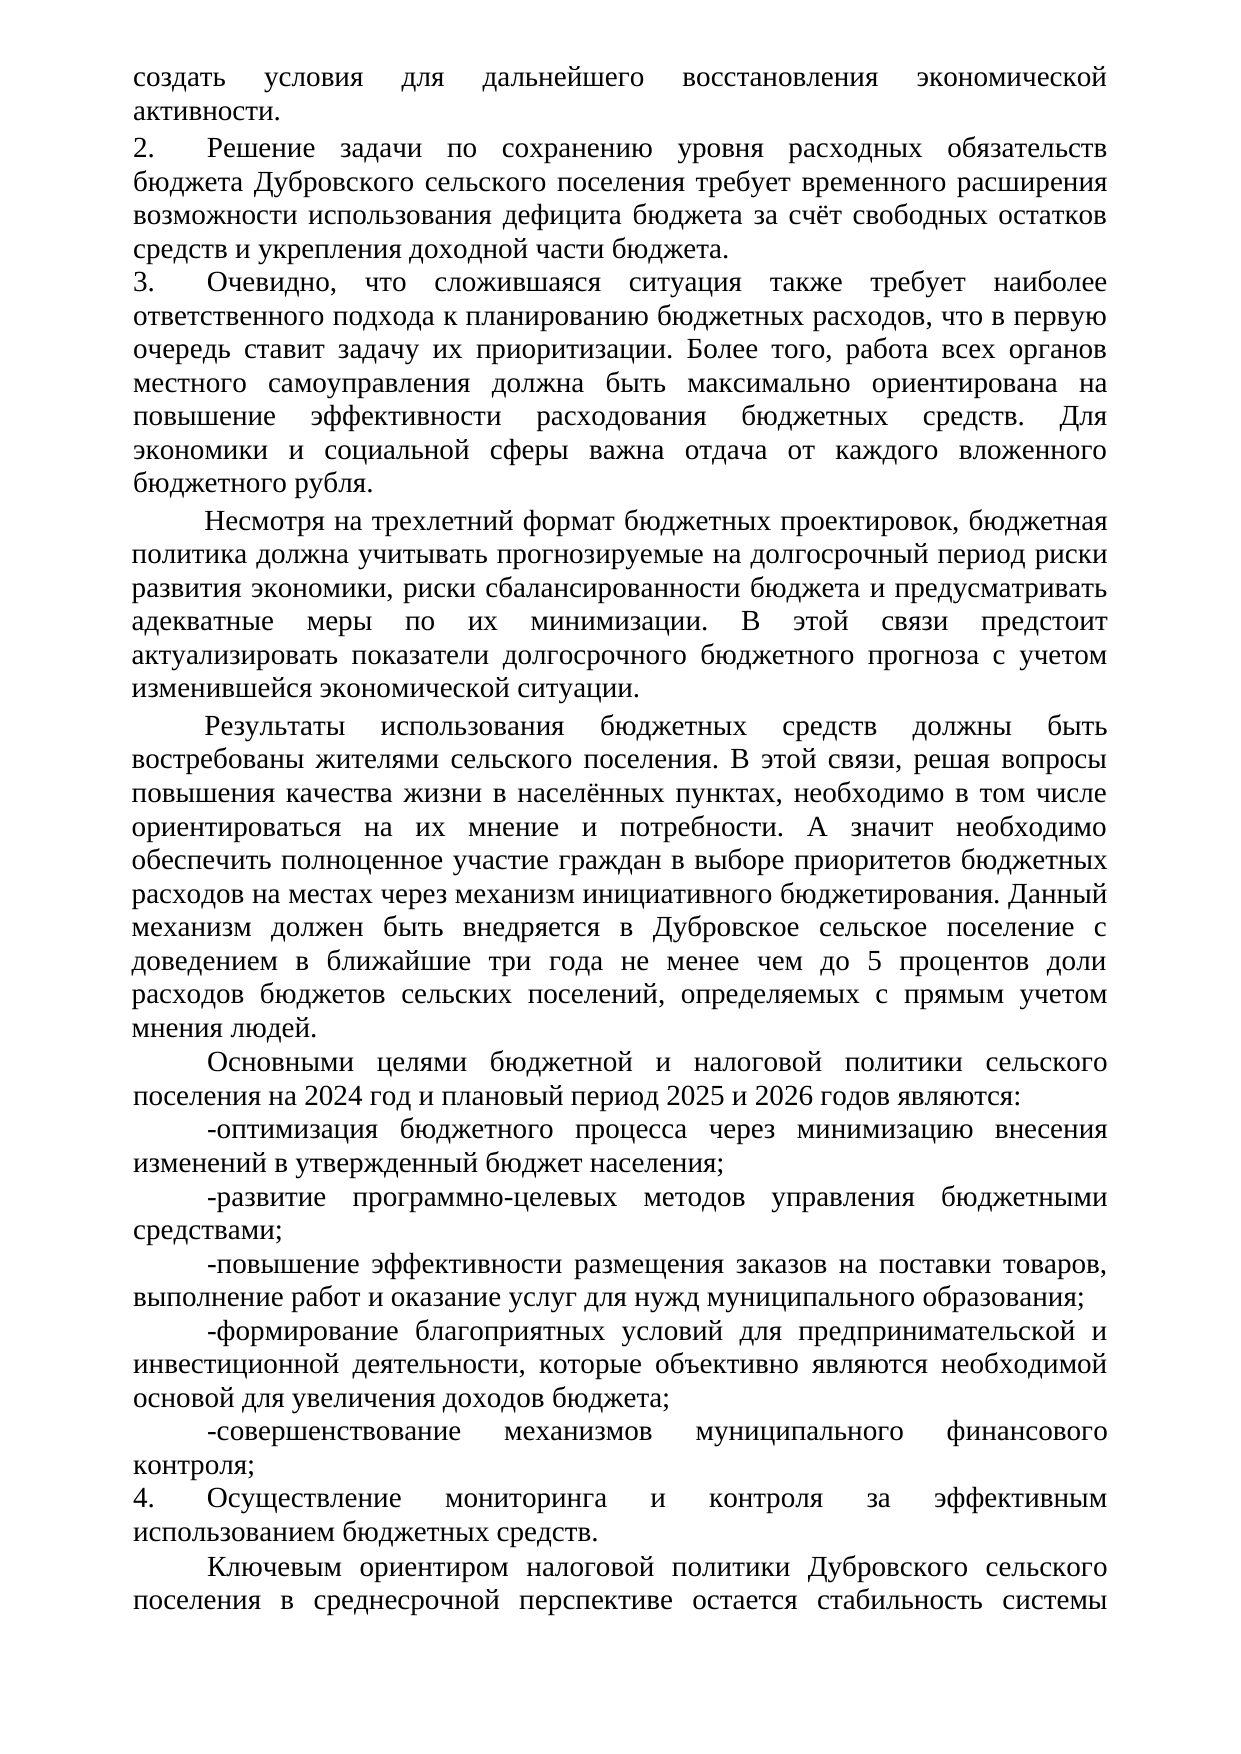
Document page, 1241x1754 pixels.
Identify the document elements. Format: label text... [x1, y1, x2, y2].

text Несмотря на трехлетний формат бюджетных проектировок, бюджетная политика должна учитывать прогнозируемые на долгосрочный период риски развития экономики, риски сбалансированности бюджета и предусматривать адекватные меры по их минимизации. В этой связи предстоит актуализировать показатели долгосрочного бюджетного прогноза с учетом изменившейся экономической ситуации. [131, 503, 1108, 704]
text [133, 1549, 1108, 1616]
list Осуществление мониторинга и контроля за эффективным использованием бюджетных средств. [133, 1481, 1108, 1548]
text -развитие программно-целевых методов управления бюджетными средствами; [133, 1179, 1108, 1246]
text -повышение эффективности размещения заказов на поставки товаров, выполнение работ и оказание услуг для нужд муниципального образования; [133, 1246, 1108, 1313]
list Очевидно, что сложившаяся ситуация также требует наиболее ответственного подхода к планированию бюджетных расходов, что в первую очередь ставит задачу их приоритизации. Более того, работа всех органов местного самоуправления должна быть максимально ориентирована на повышение эффективности расходования бюджетных средств. Для экономики и социальной сферы важна отдача от каждого вложенного бюджетного рубля. [133, 264, 1108, 499]
list Решение задачи по сохранению уровня расходных обязательств бюджета Дубровского сельского поселения требует временного расширения возможности использования дефицита бюджета за счёт свободных остатков средств и укрепления доходной части бюджета. [133, 130, 1108, 264]
text -совершенствование механизмов муниципального финансового контроля; [133, 1413, 1108, 1481]
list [133, 59, 1108, 126]
text -формирование благоприятных условий для предпринимательской и инвестиционной деятельности, которые объективно являются необходимой основой для увеличения доходов бюджета; [133, 1313, 1108, 1413]
text -оптимизация бюджетного процесса через минимизацию внесения изменений в утвержденный бюджет населения; [133, 1112, 1108, 1179]
text Результаты использования бюджетных средств должны быть востребованы жителями сельского поселения. В этой связи, решая вопросы повышения качества жизни в населённых пунктах, необходимо в том числе ориентироваться на их мнение и потребности. А значит необходимо обеспечить полноценное участие граждан в выборе приоритетов бюджетных расходов на местах через механизм инициативного бюджетирования. Данный механизм должен быть внедряется в Дубровское сельское поселение с доведением в ближайшие три года не менее чем до 5 процентов доли расходов бюджетов сельских поселений, определяемых с прямым учетом мнения людей. [131, 708, 1108, 1043]
text Основными целями бюджетной и налоговой политики сельского поселения на 2024 год и плановый период 2025 и 2026 годов являются: [133, 1044, 1108, 1112]
